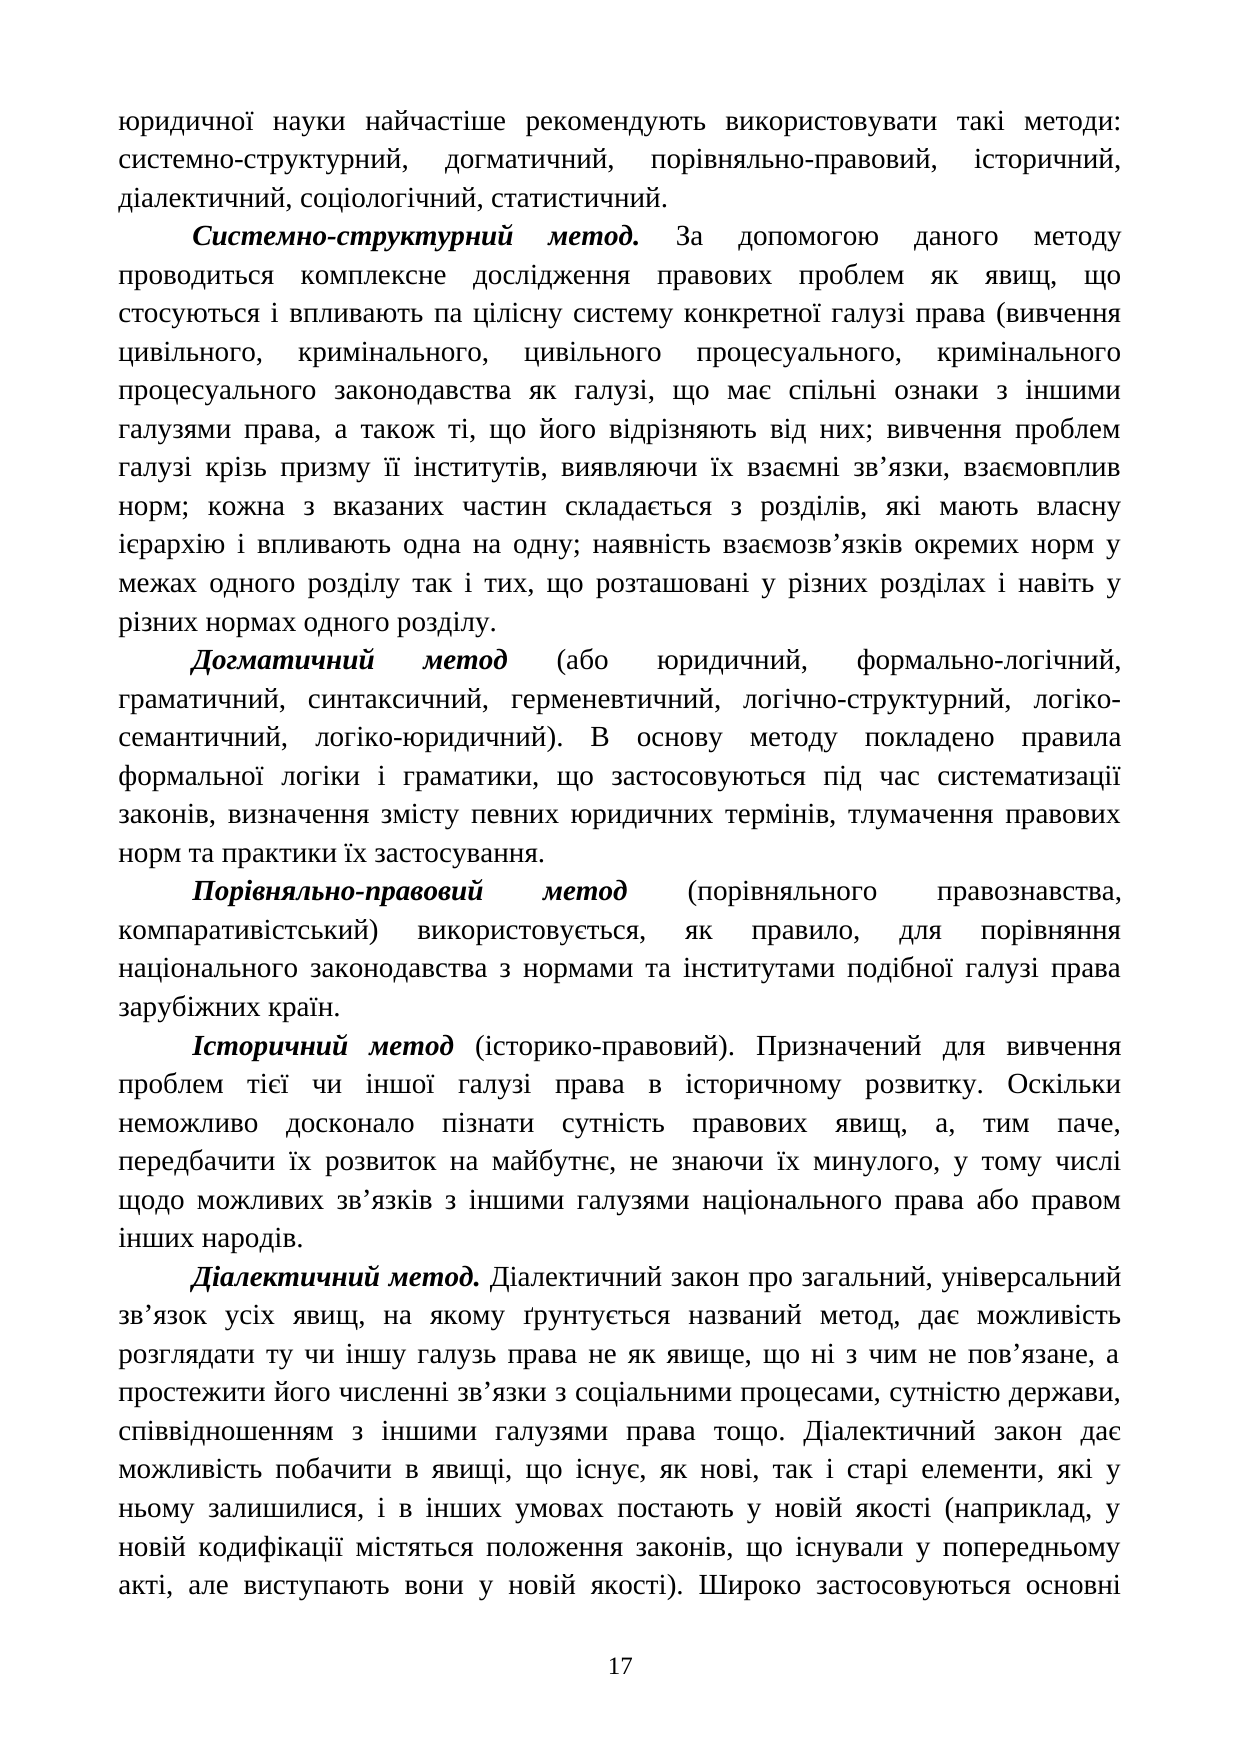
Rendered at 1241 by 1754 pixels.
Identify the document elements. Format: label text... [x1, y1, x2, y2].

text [118, 103, 1122, 213]
text Порівняльно-правовий метод (порівняльного правознавства, компаративістський) використовується, як правило, для порівняння національного законодавства з нормами та інститутами подібної галузі права зарубіжних країн. [118, 873, 1122, 1023]
text Догматичний метод (або юридичний, формально-логічний, граматичний, синтаксичний, герменевтичний, логічно-структурний, логіко-семантичний, логіко-юридичний). В основу методу покладено правила формальної логіки і граматики, що застосовуються під час систематизації законів, визначення змісту певних юридичних термінів, тлумачення правових норм та практики їх застосування. [118, 642, 1122, 868]
text Історичний метод (історико-правовий). Призначений для вивчення проблем тієї чи іншої галузі права в історичному розвитку. Оскільки неможливо досконало пізнати сутність правових явищ, а, тим паче, передбачити їх розвиток на майбутнє, не знаючи їх минулого, у тому числі щодо можливих зв’язків з іншими галузями національного права або правом інших народів. [118, 1028, 1122, 1254]
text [118, 1259, 1122, 1601]
text Системно-структурний метод. За допомогою даного методу проводиться комплексне дослідження правових проблем як явищ, що стосуються і впливають па цілісну систему конкретної галузі права (вивчення цивільного, кримінального, цивільного процесуального, кримінального процесуального законодавства як галузі, що має спільні ознаки з іншими галузями права, а також ті, що його відрізняють від них; вивчення проблем галузі крізь призму її інститутів, виявляючи їх взаємні зв’язки, взаємовплив норм; кожна з вказаних частин складається з розділів, які мають власну ієрархію і впливають одна на одну; наявність взаємозв’язків окремих норм у межах одного розділу так і тих, що розташовані у різних розділах і навіть у різних нормах одного розділу. [118, 218, 1122, 637]
